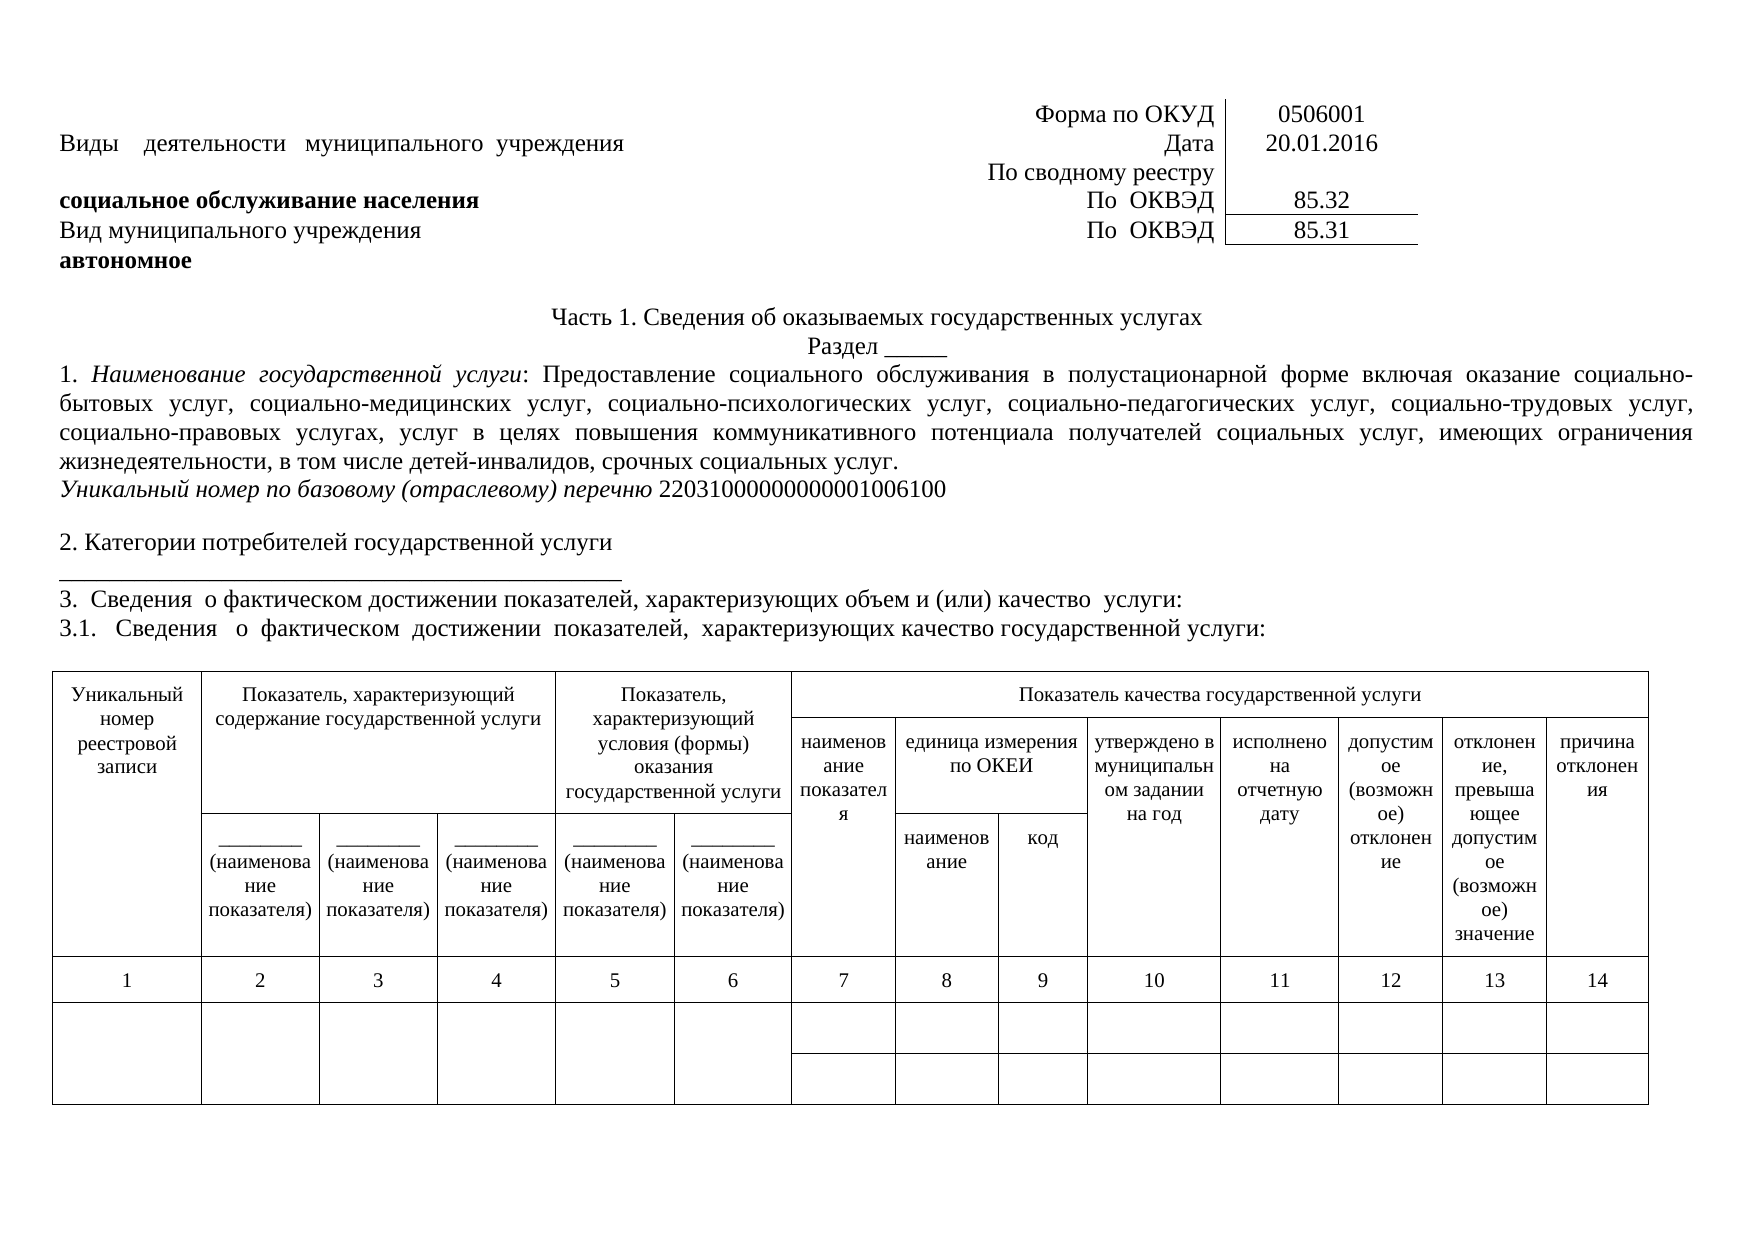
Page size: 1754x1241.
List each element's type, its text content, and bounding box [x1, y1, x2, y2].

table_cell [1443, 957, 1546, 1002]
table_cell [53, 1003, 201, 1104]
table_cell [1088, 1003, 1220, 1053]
text _____________________________________________ [59, 556, 1695, 584]
text 2. Категории потребителей государственной услуги [59, 527, 1695, 556]
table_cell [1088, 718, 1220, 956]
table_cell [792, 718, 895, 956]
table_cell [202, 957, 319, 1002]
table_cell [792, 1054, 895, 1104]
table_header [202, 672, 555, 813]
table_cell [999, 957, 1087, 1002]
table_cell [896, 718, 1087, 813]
text 1. Наименование государственной услуги: Предоставление социального обслуживания в полустационарной форме включая оказание социально-бытовых услуг, социально-медицинских услуг, социально-психологических услуг, социально-педагогических услуг, социально-трудовых услуг, социально-правовых услугах, услуг в целях повышения коммуникативного потенциала получателей социальных услуг, имеющих ограничения жизнедеятельности, в том числе детей-инвалидов, срочных социальных услуг. [59, 359, 1695, 474]
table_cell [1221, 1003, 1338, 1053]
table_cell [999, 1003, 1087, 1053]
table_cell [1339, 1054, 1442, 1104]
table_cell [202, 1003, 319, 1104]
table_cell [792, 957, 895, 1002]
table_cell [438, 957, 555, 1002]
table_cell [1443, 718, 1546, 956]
text 3. Сведения о фактическом достижении показателей, характеризующих объем и (или) качество услуги: [59, 584, 1695, 613]
text Уникальный номер по базовому (отраслевому) перечню 22031000000000001006100 [59, 474, 1695, 503]
text Раздел _____ [59, 331, 1695, 359]
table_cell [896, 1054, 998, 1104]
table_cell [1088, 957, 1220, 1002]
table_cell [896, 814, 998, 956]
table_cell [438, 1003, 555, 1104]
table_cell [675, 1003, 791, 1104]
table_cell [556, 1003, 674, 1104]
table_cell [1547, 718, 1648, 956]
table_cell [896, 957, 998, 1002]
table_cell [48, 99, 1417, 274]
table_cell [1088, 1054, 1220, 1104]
text 3.1. Сведения о фактическом достижении показателей, характеризующих качество государственной услуги: [59, 613, 1695, 642]
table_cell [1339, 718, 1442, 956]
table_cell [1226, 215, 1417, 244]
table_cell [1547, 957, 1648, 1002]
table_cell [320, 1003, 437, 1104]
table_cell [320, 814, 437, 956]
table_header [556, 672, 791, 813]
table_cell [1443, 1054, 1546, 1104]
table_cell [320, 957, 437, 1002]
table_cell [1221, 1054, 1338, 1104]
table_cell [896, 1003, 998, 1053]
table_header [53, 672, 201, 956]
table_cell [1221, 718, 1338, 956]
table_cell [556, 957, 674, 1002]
text Часть 1. Сведения об оказываемых государственных услугах [59, 302, 1695, 331]
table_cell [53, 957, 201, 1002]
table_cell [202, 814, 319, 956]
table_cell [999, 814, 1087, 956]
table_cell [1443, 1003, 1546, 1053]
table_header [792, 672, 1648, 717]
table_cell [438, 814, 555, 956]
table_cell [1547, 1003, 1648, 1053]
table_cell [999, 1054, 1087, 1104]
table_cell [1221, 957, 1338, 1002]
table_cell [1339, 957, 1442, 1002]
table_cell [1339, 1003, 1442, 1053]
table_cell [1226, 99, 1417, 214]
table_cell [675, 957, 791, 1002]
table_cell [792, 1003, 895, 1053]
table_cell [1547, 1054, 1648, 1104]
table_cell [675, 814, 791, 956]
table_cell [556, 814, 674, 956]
